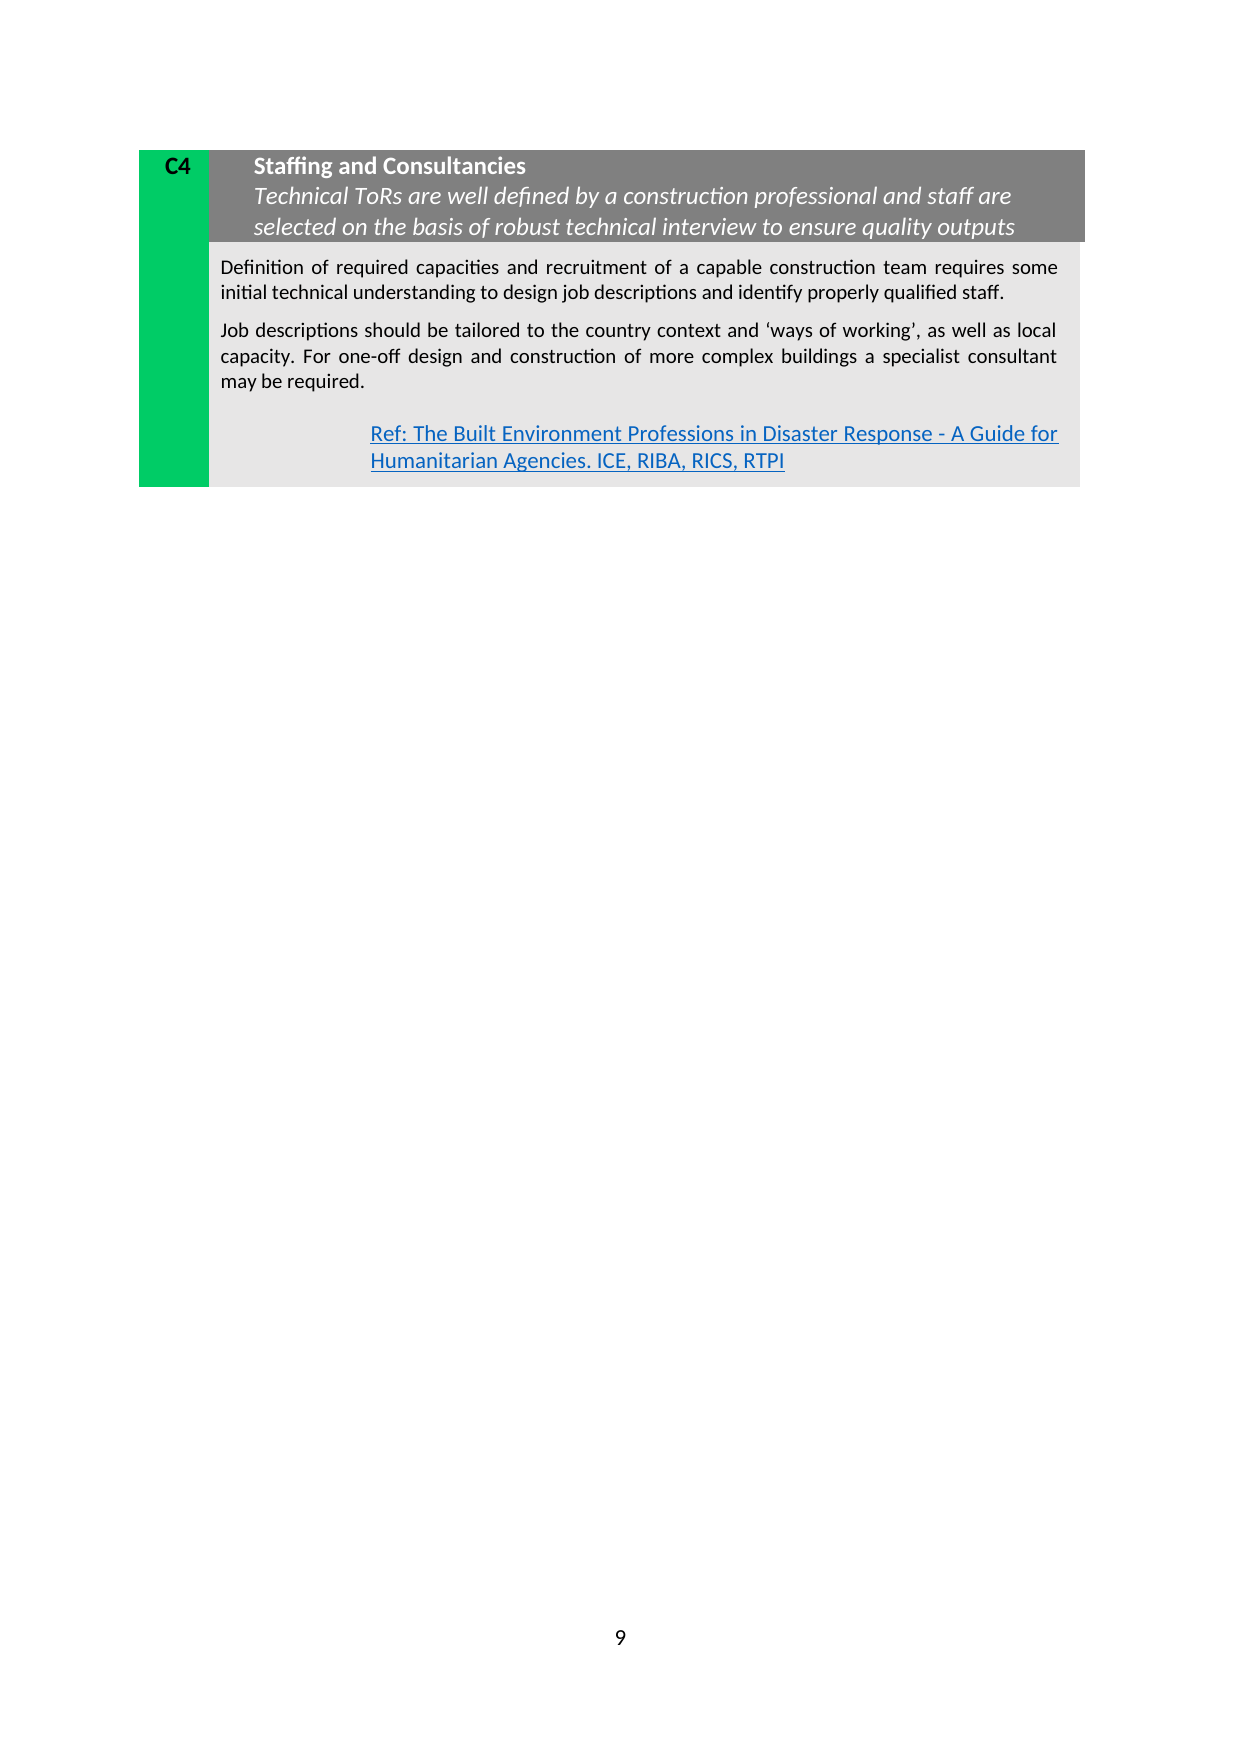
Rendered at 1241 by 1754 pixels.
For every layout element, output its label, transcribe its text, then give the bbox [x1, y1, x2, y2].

table_cell Staffing and Consultancies Technical ToRs are well defined by a construction professional and staff are selected on the basis of robust technical interview to ensure quality outputs [209, 150, 1085, 242]
table_cell Ref: The Built Environment Professions in Disaster Response - A Guide for Humanitarian Agencies. ICE, RIBA, RICS, RTPI [209, 406, 1080, 487]
table_cell Definition of required capacities and recruitment of a capable construction team requires some initial technical understanding to design job descriptions and identify properly qualified staff. Job descriptions should be tailored to the country context and ‘ways of working’, as well as local capacity. For one-off design and construction of more complex buildings a specialist consultant may be required. [209, 242, 1080, 406]
table_cell C4 [139, 150, 209, 406]
table_cell [139, 406, 209, 487]
